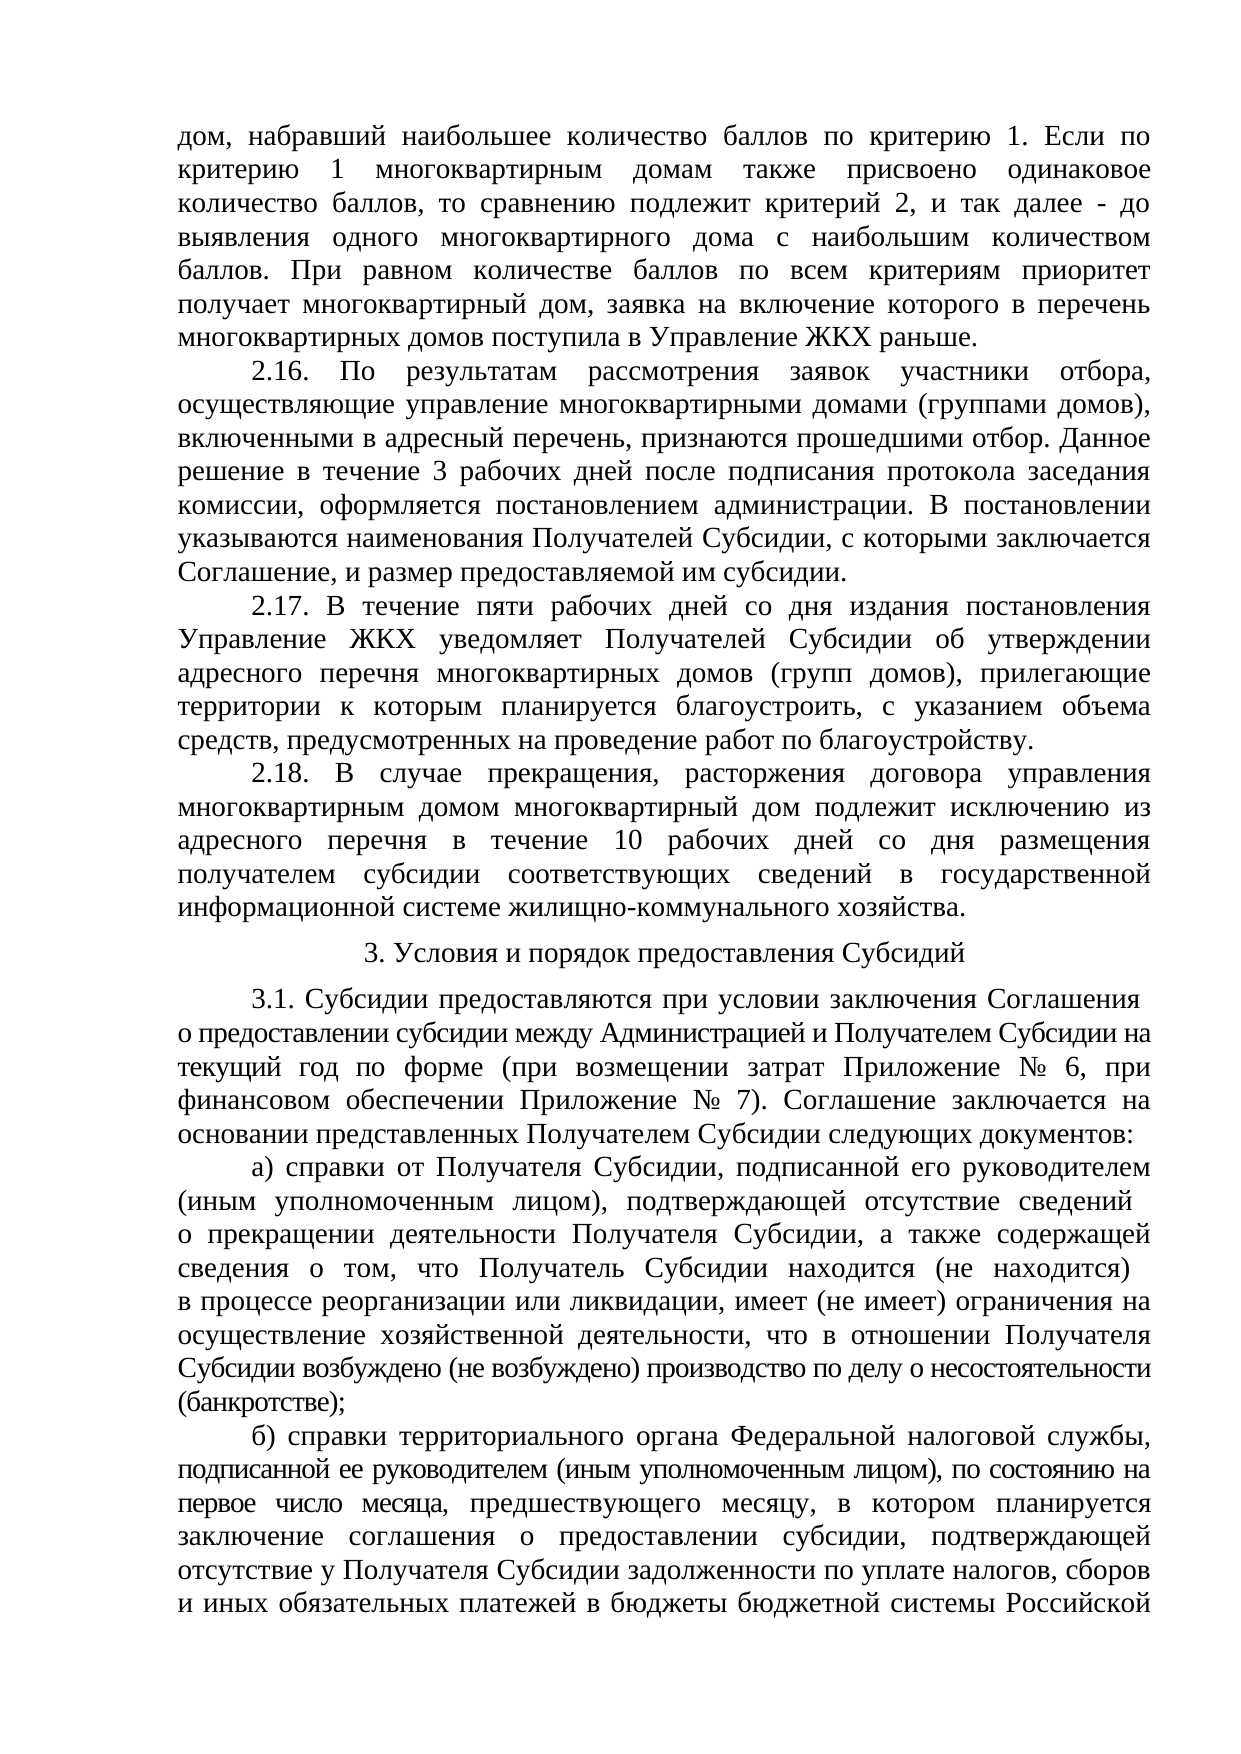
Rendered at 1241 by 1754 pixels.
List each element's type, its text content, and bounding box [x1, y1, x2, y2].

text 2.17. В течение пяти рабочих дней со дня издания постановления Управление ЖКХ уведомляет Получателей Субсидии об утверждении адресного перечня многоквартирных домов (групп домов), прилегающие территории к которым планируется благоустроить, с указанием объема средств, предусмотренных на проведение работ по благоустройству. [177, 588, 1152, 755]
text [177, 118, 1152, 353]
text 2.16. По результатам рассмотрения заявок участники отбора, осуществляющие управление многоквартирными домами (группами домов), включенными в адресный перечень, признаются прошедшими отбор. Данное решение в течение 3 рабочих дней после подписания протокола заседания комиссии, оформляется постановлением администрации. В постановлении указываются наименования Получателей Субсидии, с которыми заключается Соглашение, и размер предоставляемой им субсидии. [177, 353, 1152, 588]
text 2.18. В случае прекращения, расторжения договора управления многоквартирным домом многоквартирный дом подлежит исключению из адресного перечня в течение 10 рабочих дней со дня размещения получателем субсидии соответствующих сведений в государственной информационной системе жилищно-коммунального хозяйства. [177, 755, 1152, 923]
text 3. Условия и порядок предоставления Субсидий [177, 936, 1152, 969]
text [177, 1418, 1152, 1619]
text а) справки от Получателя Субсидии, подписанной его руководителем (иным уполномоченным лицом), подтверждающей отсутствие сведений о прекращении деятельности Получателя Субсидии, а также содержащей сведения о том, что Получатель Субсидии находится (не находится) в процессе реорганизации или ликвидации, имеет (не имеет) ограничения на осуществление хозяйственной деятельности, что в отношении Получателя Субсидии возбуждено (не возбуждено) производство по делу о несостоятельности (банкротстве); [177, 1149, 1152, 1418]
text 3.1. Субсидии предоставляются при условии заключения Соглашения о предоставлении субсидии между Администрацией и Получателем Субсидии на текущий год по форме (при возмещении затрат Приложение № 6, при финансовом обеспечении Приложение № 7). Соглашение заключается на основании представленных Получателем Субсидии следующих документов: [177, 982, 1152, 1149]
